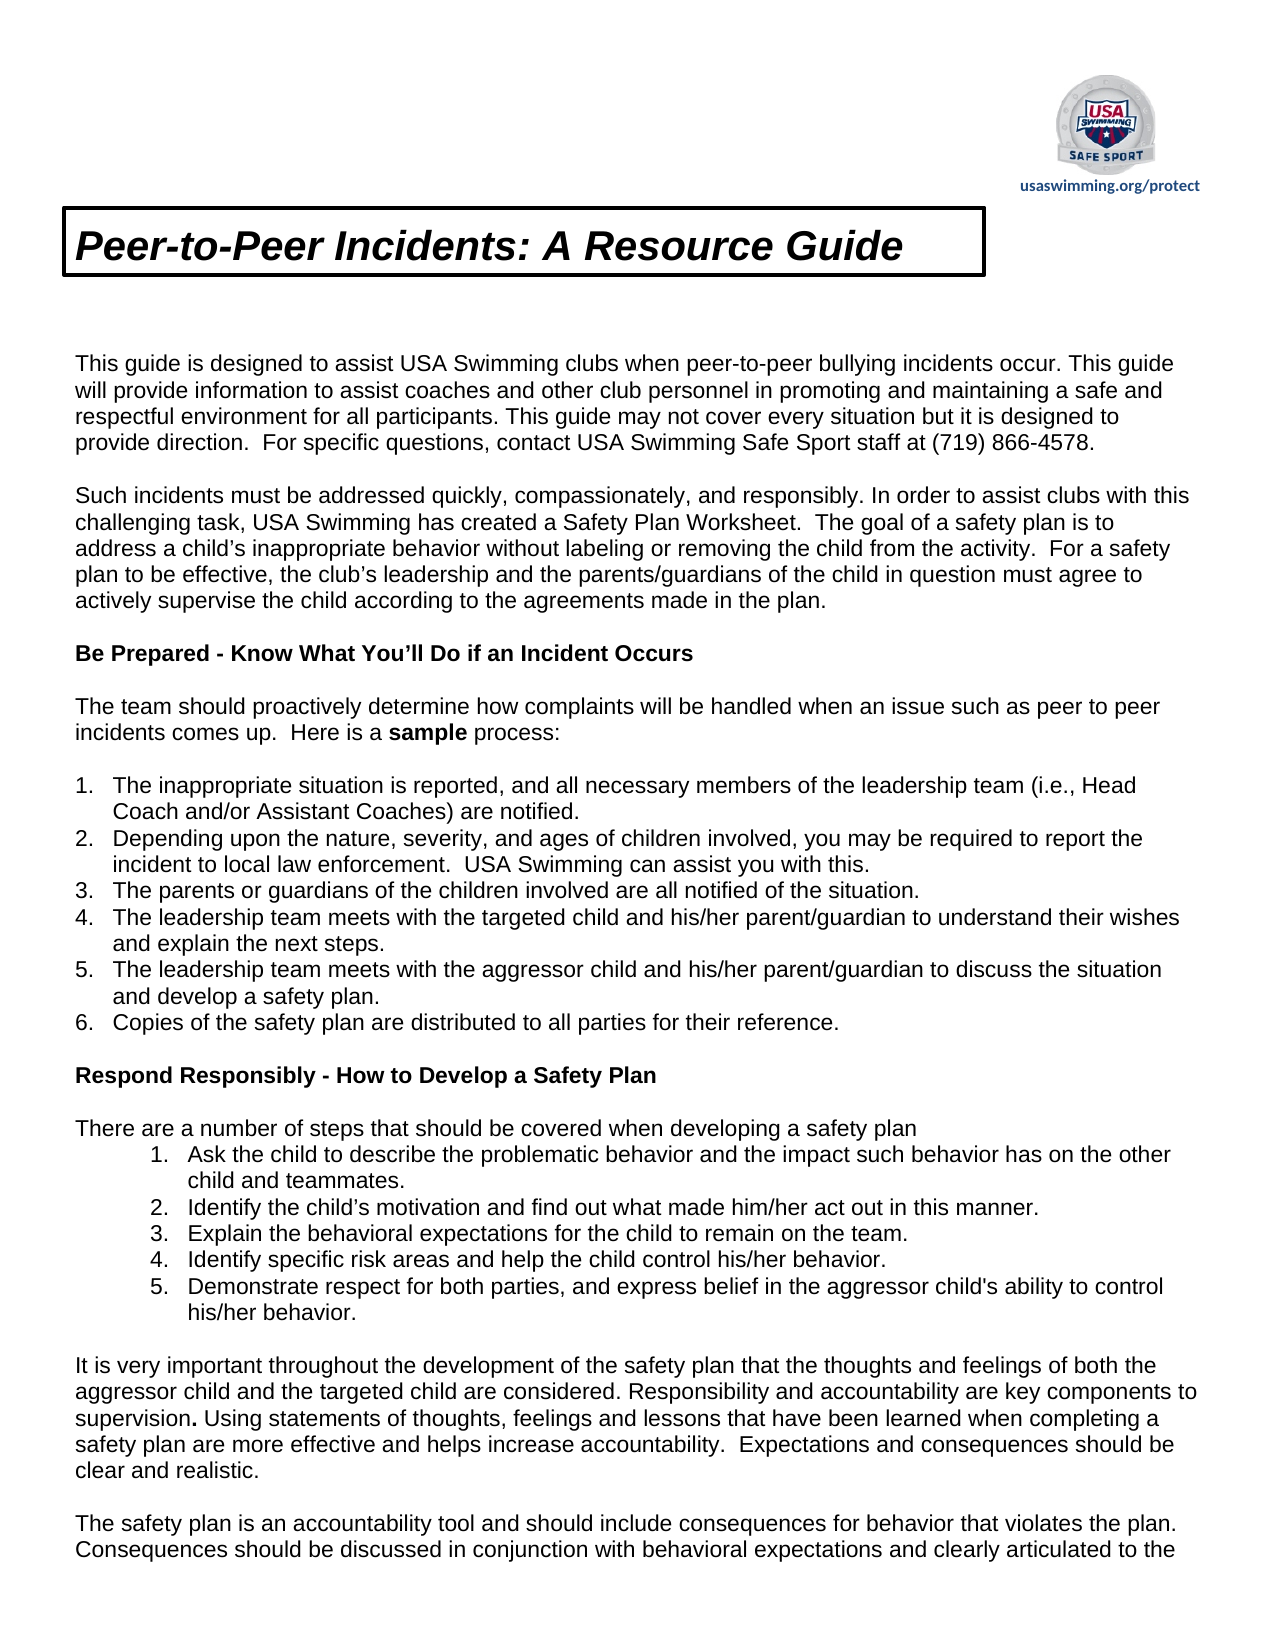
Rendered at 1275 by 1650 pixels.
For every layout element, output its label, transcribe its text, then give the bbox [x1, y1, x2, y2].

list The inappropriate situation is reported, and all necessary members of the leadership team (i.e., Head Coach and/or Assistant Coaches) are notified. [75, 772, 1200, 825]
picture [1056, 75, 1156, 175]
text Peer-to-Peer Incidents: A Resource Guide [75, 222, 1200, 269]
text This guide is designed to assist USA Swimming clubs when peer-to-peer bullying incidents occur. This guide will provide information to assist coaches and other club personnel in promoting and maintaining a safe and respectful environment for all participants. This guide may not cover every situation but it is designed to provide direction. For specific questions, contact USA Swimming Safe Sport staff at (719) 866-4578. [75, 350, 1200, 456]
list Copies of the safety plan are distributed to all parties for their reference. [75, 1009, 1200, 1036]
text Be Prepared - Know What You’ll Do if an Incident Occurs [75, 640, 1200, 667]
list Depending upon the nature, severity, and ages of children involved, you may be required to report the incident to local law enforcement. USA Swimming can assist you with this. [75, 825, 1200, 877]
text It is very important throughout the development of the safety plan that the thoughts and feelings of both the aggressor child and the targeted child are considered. Responsibility and accountability are key components to supervision. Using statements of thoughts, feelings and lessons that have been learned when completing a safety plan are more effective and helps increase accountability. Expectations and consequences should be clear and realistic. [75, 1352, 1200, 1483]
text Such incidents must be addressed quickly, compassionately, and responsibly. In order to assist clubs with this challenging task, USA Swimming has created a Safety Plan Worksheet. The goal of a safety plan is to address a child’s inappropriate behavior without labeling or removing the child from the activity. For a safety plan to be effective, the club’s leadership and the parents/guardians of the child in question must agree to actively supervise the child according to the agreements made in the plan. [75, 482, 1200, 614]
list The leadership team meets with the targeted child and his/her parent/guardian to understand their wishes and explain the next steps. [75, 904, 1200, 956]
text There are a number of steps that should be covered when developing a safety plan [75, 1114, 1200, 1141]
list The parents or guardians of the children involved are all notified of the situation. [75, 877, 1200, 904]
text Respond Responsibly - How to Develop a Safety Plan [75, 1062, 1200, 1088]
list The leadership team meets with the aggressor child and his/her parent/guardian to discuss the situation and develop a safety plan. [75, 956, 1200, 1009]
list Identify specific risk areas and help the child control his/her behavior. [150, 1246, 1200, 1273]
text The team should proactively determine how complaints will be handled when an issue such as peer to peer incidents comes up. Here is a sample process: [75, 693, 1200, 746]
list Identify the child’s motivation and find out what made him/her act out in this manner. [150, 1194, 1200, 1220]
list Demonstrate respect for both parties, and express belief in the aggressor child's ability to control his/her behavior. [150, 1273, 1200, 1325]
list Ask the child to describe the problematic behavior and the impact such behavior has on the other child and teammates. [150, 1141, 1200, 1194]
list Explain the behavioral expectations for the child to remain on the team. [150, 1220, 1200, 1246]
